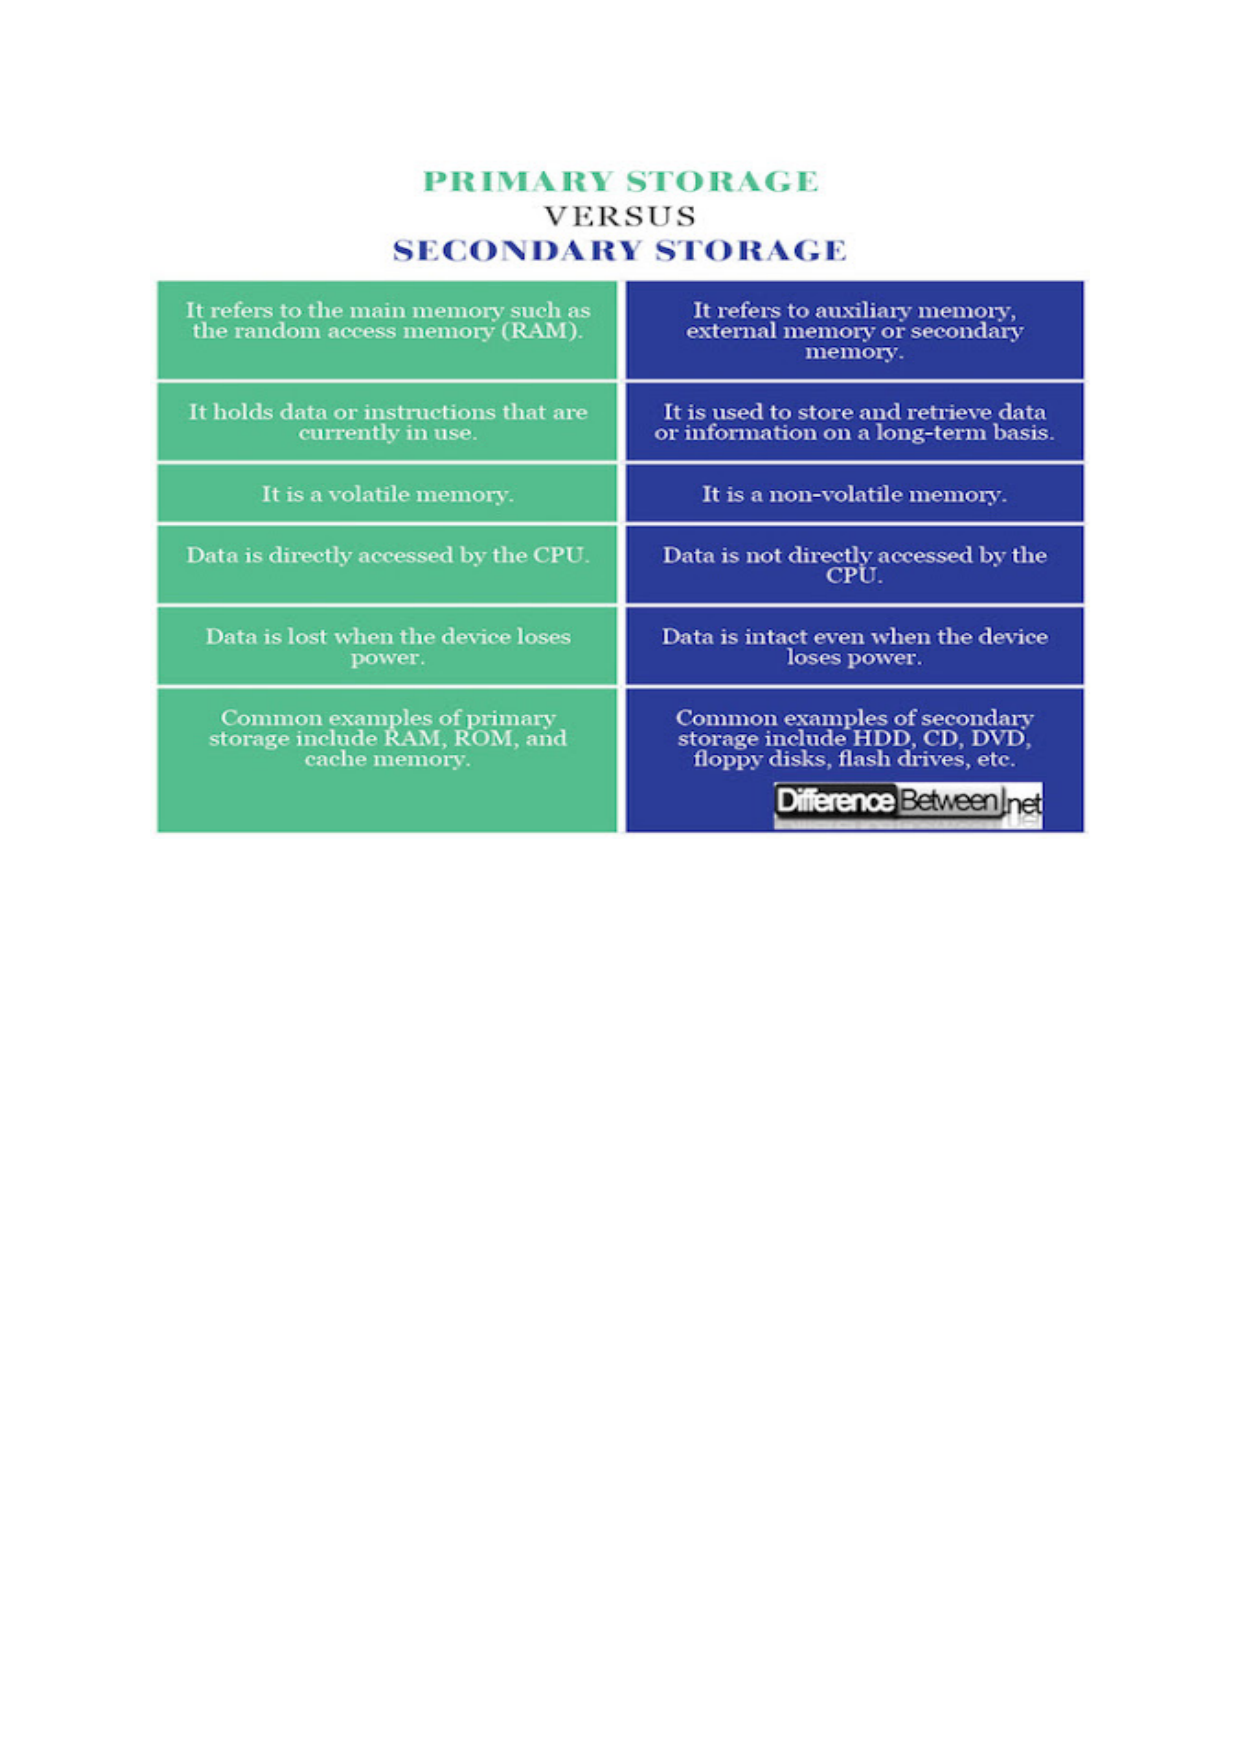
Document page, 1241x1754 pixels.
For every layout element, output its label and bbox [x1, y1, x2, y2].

picture [150, 150, 1091, 839]
